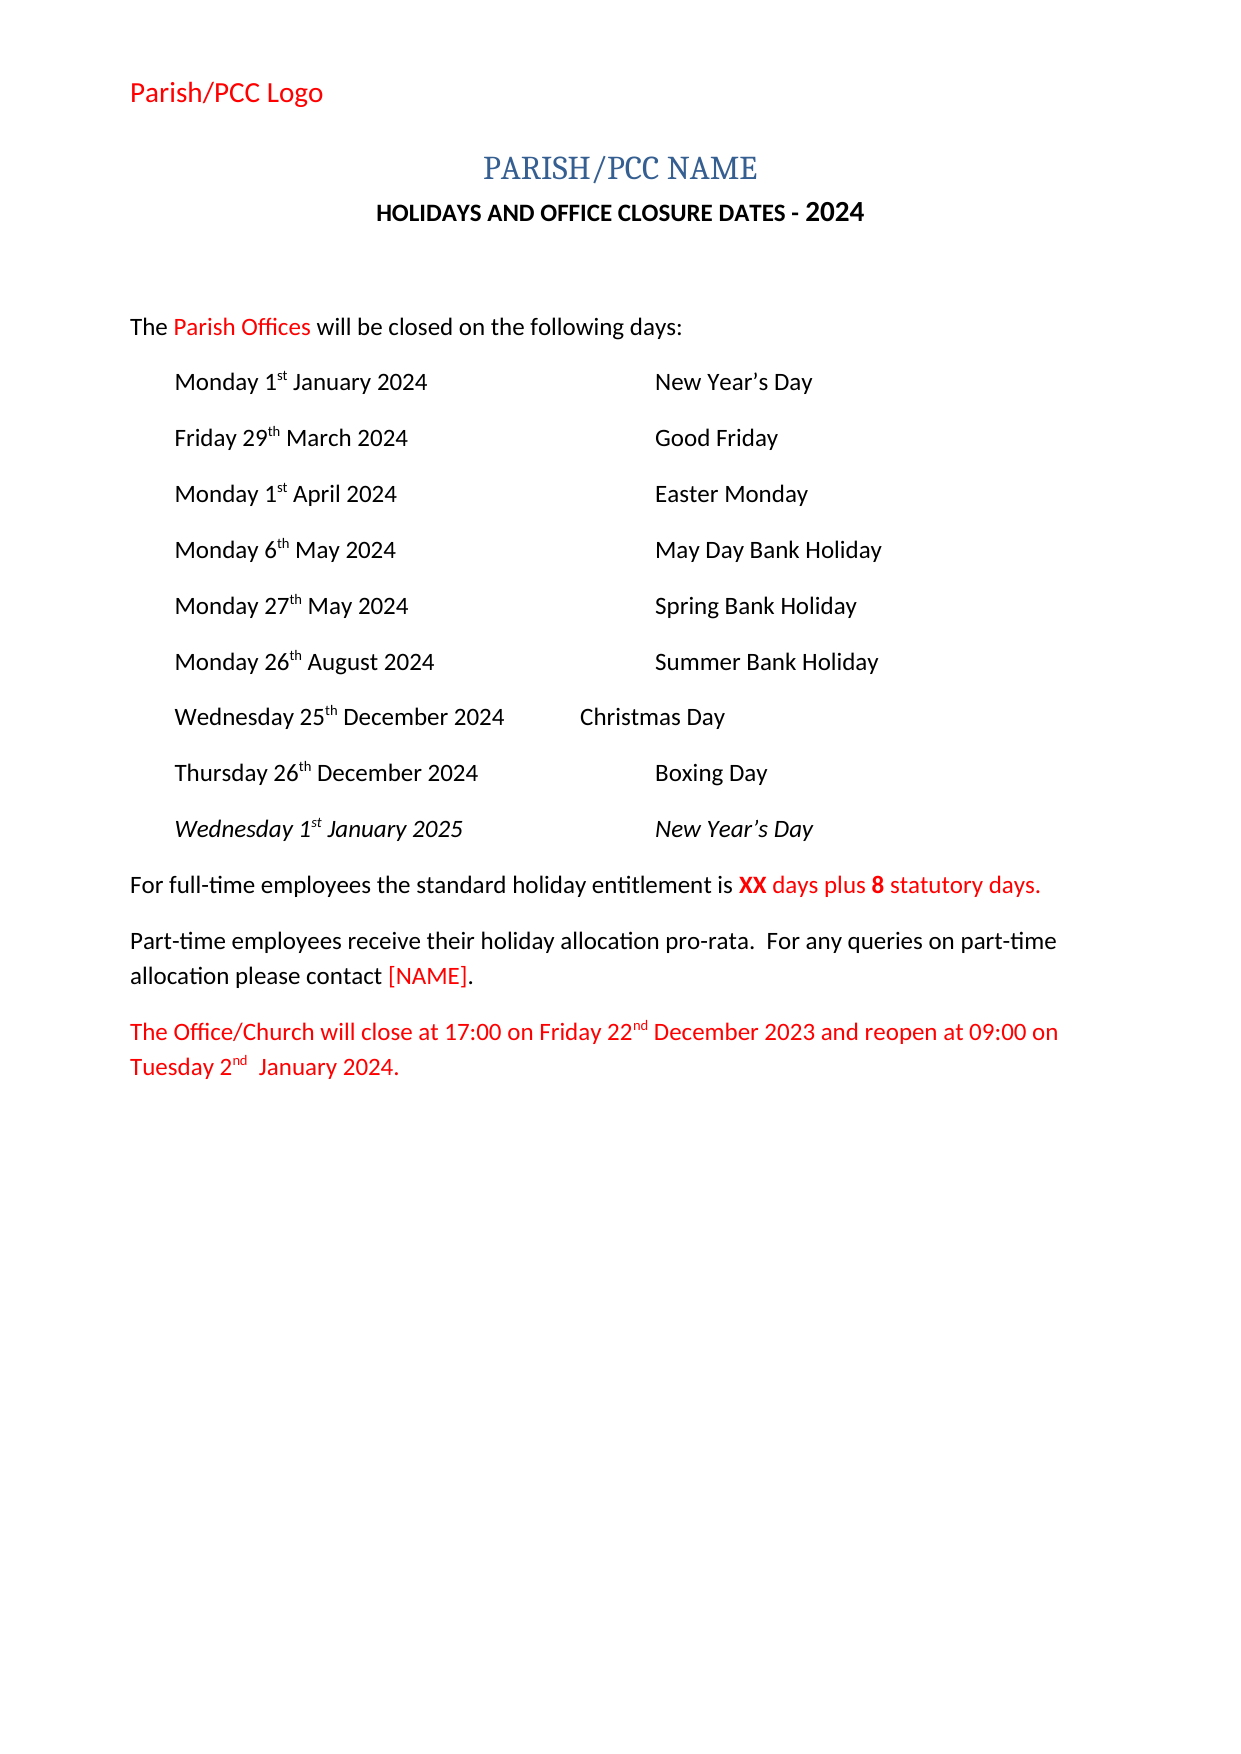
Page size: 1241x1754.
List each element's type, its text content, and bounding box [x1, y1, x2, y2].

text Monday 6th May 2024 May Day Bank Holiday [130, 534, 1110, 564]
text Part-time employees receive their holiday allocation pro-rata. For any queries on part-time allocation please contact [NAME]. [130, 925, 1110, 990]
text Monday 26th August 2024 Summer Bank Holiday [130, 646, 1110, 676]
text Wednesday 1st January 2025 New Year’s Day [130, 813, 1110, 844]
text Thursday 26th December 2024 Boxing Day [130, 757, 1110, 788]
subtitle PARISH/PCC NAME [130, 149, 1110, 187]
text HOLIDAYS AND OFFICE CLOSURE DATES - 2024 [130, 193, 1110, 229]
text Wednesday 25th December 2024 Christmas Day [130, 702, 1110, 732]
text The Office/Church will close at 17:00 on Friday 22nd December 2023 and reopen at 09:00 on Tuesday 2nd January 2024. [130, 1016, 1110, 1081]
text The Parish Offices will be closed on the following days: [130, 311, 1110, 341]
text Friday 29th March 2024 Good Friday [130, 422, 1110, 453]
text Monday 27th May 2024 Spring Bank Holiday [130, 590, 1110, 620]
text For full-time employees the standard holiday entitlement is XX days plus 8 statutory days. [130, 869, 1110, 899]
text Monday 1st January 2024 New Year’s Day [130, 367, 1110, 397]
text Monday 1st April 2024 Easter Monday [130, 478, 1110, 509]
